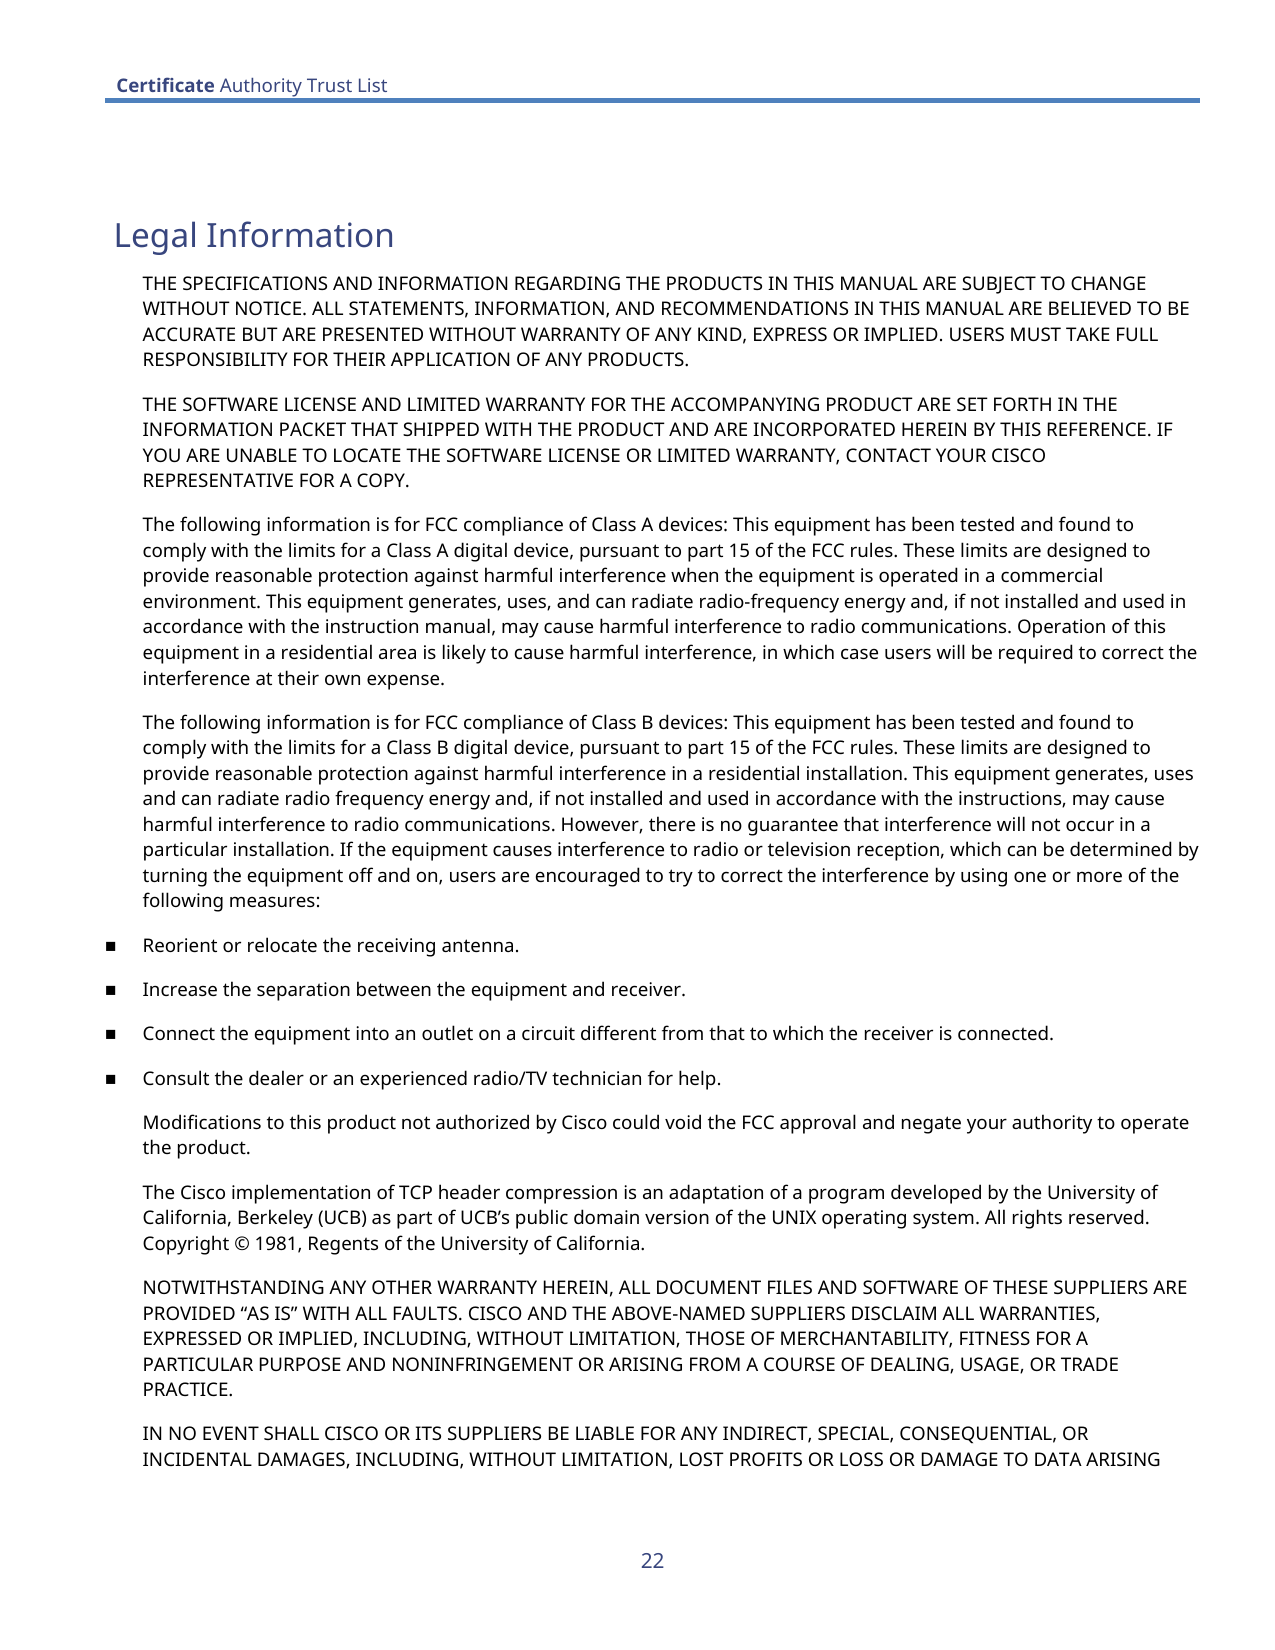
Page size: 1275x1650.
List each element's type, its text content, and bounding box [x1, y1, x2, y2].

text The following information is for FCC compliance of Class A devices: This equipment has been tested and found to comply with the limits for a Class A digital device, pursuant to part 15 of the FCC rules. These limits are designed to provide reasonable protection against harmful interference when the equipment is operated in a commercial environment. This equipment generates, uses, and can radiate radio-frequency energy and, if not installed and used in accordance with the instruction manual, may cause harmful interference to radio communications. Operation of this equipment in a residential area is likely to cause harmful interference, in which case users will be required to correct the interference at their own expense. [142, 512, 1200, 690]
text The Cisco implementation of TCP header compression is an adaptation of a program developed by the University of California, Berkeley (UCB) as part of UCB’s public domain version of the UNIX operating system. All rights reserved. Copyright © 1981, Regents of the University of California. [142, 1179, 1200, 1256]
list Consult the dealer or an experienced radio/TV technician for help. [105, 1065, 1200, 1090]
list Reorient or relocate the receiving antenna. [105, 932, 1200, 958]
list Connect the equipment into an outlet on a circuit different from that to which the receiver is connected. [105, 1021, 1200, 1046]
text THE SOFTWARE LICENSE AND LIMITED WARRANTY FOR THE ACCOMPANYING PRODUCT ARE SET FORTH IN THE INFORMATION PACKET THAT SHIPPED WITH THE PRODUCT AND ARE INCORPORATED HEREIN BY THIS REFERENCE. IF YOU ARE UNABLE TO LOCATE THE SOFTWARE LICENSE OR LIMITED WARRANTY, CONTACT YOUR CISCO REPRESENTATIVE FOR A COPY. [142, 391, 1200, 493]
text THE SPECIFICATIONS AND INFORMATION REGARDING THE PRODUCTS IN THIS MANUAL ARE SUBJECT TO CHANGE WITHOUT NOTICE. ALL STATEMENTS, INFORMATION, AND RECOMMENDATIONS IN THIS MANUAL ARE BELIEVED TO BE ACCURATE BUT ARE PRESENTED WITHOUT WARRANTY OF ANY KIND, EXPRESS OR IMPLIED. USERS MUST TAKE FULL RESPONSIBILITY FOR THEIR APPLICATION OF ANY PRODUCTS. [142, 270, 1200, 372]
text NOTWITHSTANDING ANY OTHER WARRANTY HEREIN, ALL DOCUMENT FILES AND SOFTWARE OF THESE SUPPLIERS ARE PROVIDED “AS IS” WITH ALL FAULTS. CISCO AND THE ABOVE-NAMED SUPPLIERS DISCLAIM ALL WARRANTIES, EXPRESSED OR IMPLIED, INCLUDING, WITHOUT LIMITATION, THOSE OF MERCHANTABILITY, FITNESS FOR A PARTICULAR PURPOSE AND NONINFRINGEMENT OR ARISING FROM A COURSE OF DEALING, USAGE, OR TRADE PRACTICE. [142, 1274, 1200, 1402]
text The following information is for FCC compliance of Class B devices: This equipment has been tested and found to comply with the limits for a Class B digital device, pursuant to part 15 of the FCC rules. These limits are designed to provide reasonable protection against harmful interference in a residential installation. This equipment generates, uses and can radiate radio frequency energy and, if not installed and used in accordance with the instructions, may cause harmful interference to radio communications. However, there is no guarantee that interference will not occur in a particular installation. If the equipment causes interference to radio or television reception, which can be determined by turning the equipment off and on, users are encouraged to try to correct the interference by using one or more of the following measures: [142, 709, 1200, 913]
text Modifications to this product not authorized by Cisco could void the FCC approval and negate your authority to operate the product. [142, 1109, 1200, 1160]
list Increase the separation between the equipment and receiver. [105, 976, 1200, 1002]
text Legal Information [105, 212, 1200, 258]
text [142, 1421, 1200, 1472]
